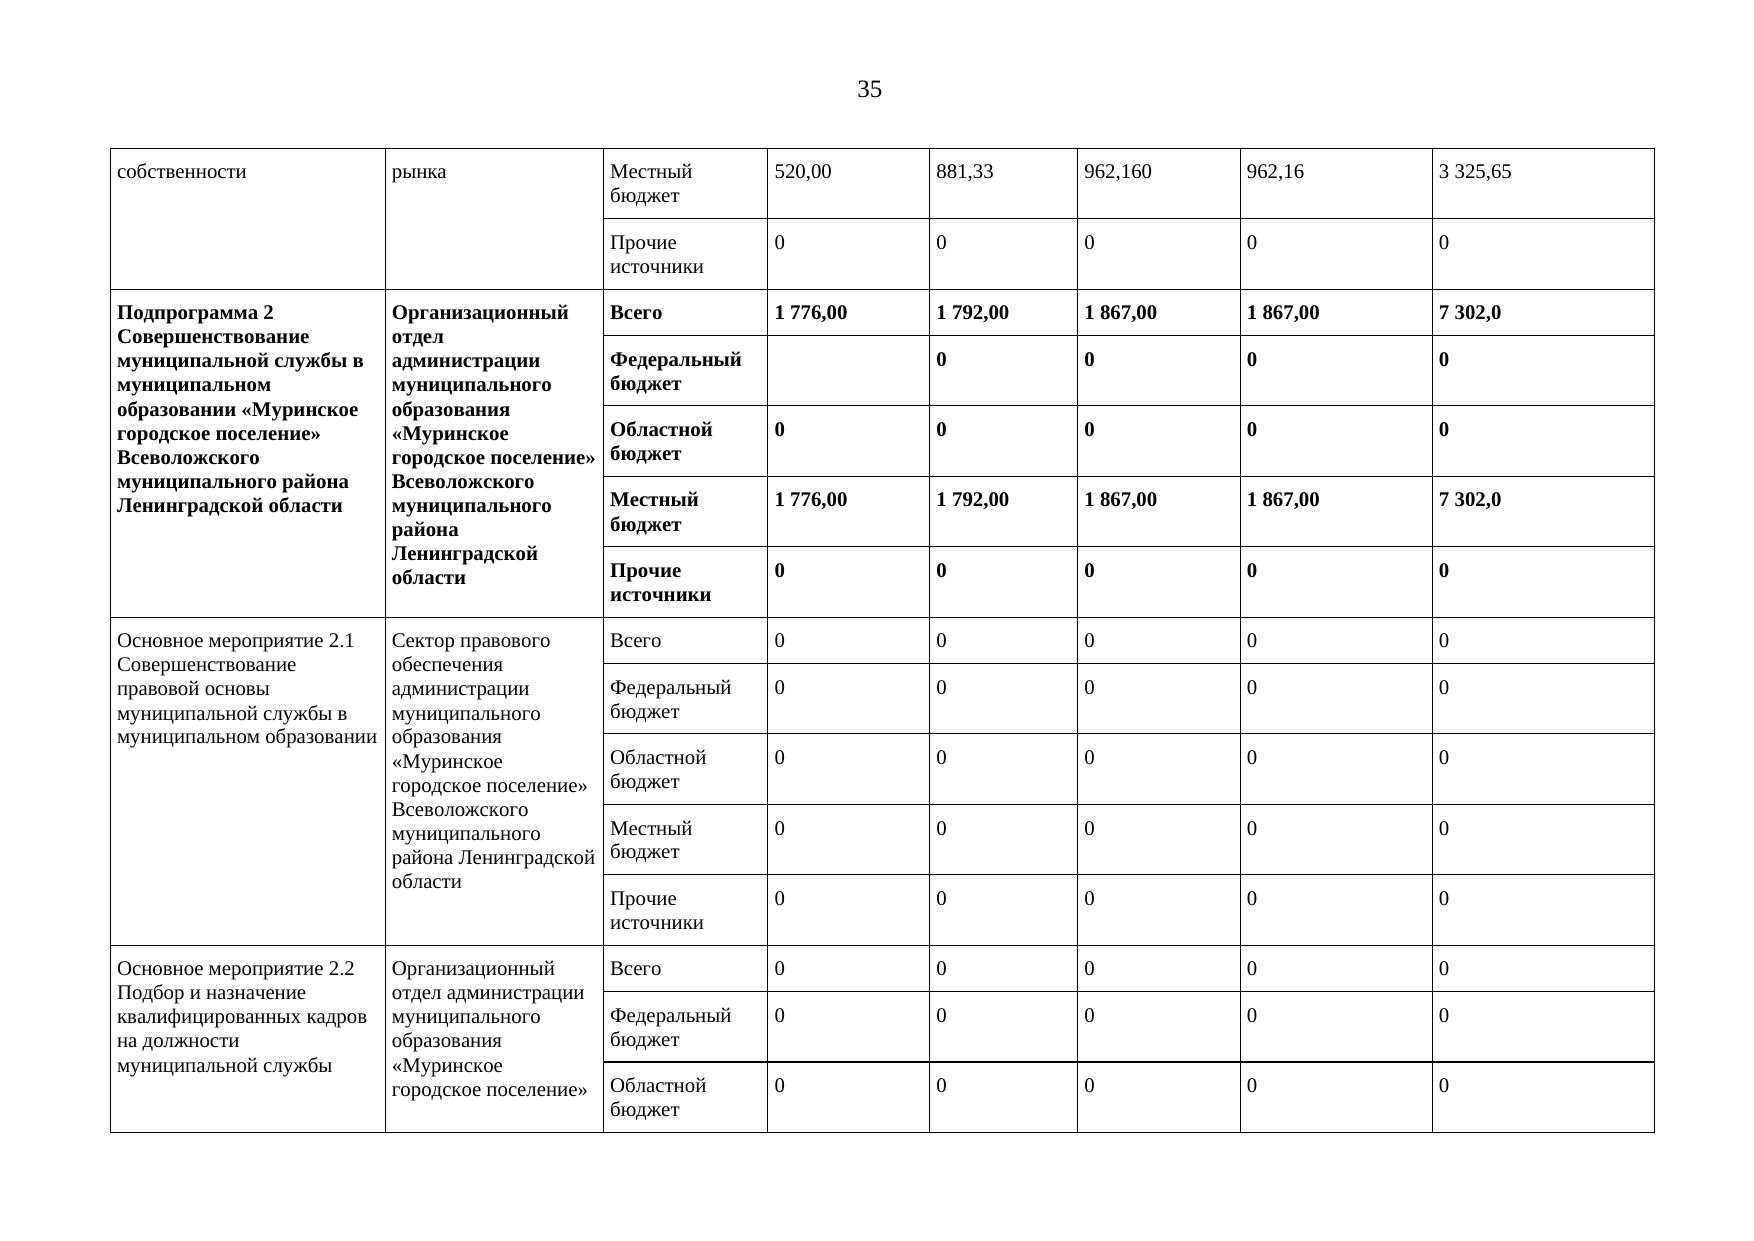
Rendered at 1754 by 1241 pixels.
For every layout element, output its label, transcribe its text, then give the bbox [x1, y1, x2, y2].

table_cell 7 302,0 [1433, 477, 1654, 546]
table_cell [386, 946, 603, 1132]
table_cell 7 302,0 [1433, 290, 1654, 335]
table_cell 0 [1078, 875, 1240, 944]
table_cell 0 [1241, 1063, 1432, 1132]
table_cell 0 [1078, 547, 1240, 617]
table_cell 0 [1241, 219, 1432, 288]
table_cell Федеральный бюджет [604, 664, 767, 733]
table_cell 0 [1433, 1063, 1654, 1132]
table_cell 0 [1433, 992, 1654, 1061]
table_cell Всего [604, 290, 767, 335]
table_cell 0 [1078, 336, 1240, 405]
table_cell 962,160 [1078, 149, 1240, 218]
table_cell 0 [768, 219, 929, 288]
table_cell 0 [1433, 734, 1654, 804]
table_cell 0 [768, 664, 929, 733]
table_cell 962,16 [1241, 149, 1432, 218]
table_cell 0 [1241, 618, 1432, 663]
table_cell 0 [1241, 992, 1432, 1061]
table_cell 1 776,00 [768, 290, 929, 335]
table_cell 0 [930, 664, 1077, 733]
table_cell 0 [1433, 805, 1654, 874]
table_cell [768, 336, 929, 405]
table_cell 1 792,00 [930, 477, 1077, 546]
table_cell 0 [1433, 336, 1654, 405]
table_cell 0 [1078, 805, 1240, 874]
table_cell 0 [768, 734, 929, 804]
table_cell 0 [1078, 618, 1240, 663]
table_cell 0 [1078, 734, 1240, 804]
table_cell 0 [1433, 875, 1654, 944]
table_cell 0 [930, 547, 1077, 617]
table_cell Местный бюджет [604, 805, 767, 874]
table_cell 0 [768, 805, 929, 874]
table_cell 0 [1078, 992, 1240, 1061]
table_cell 0 [768, 992, 929, 1061]
table_cell 0 [1241, 406, 1432, 476]
table_cell 1 867,00 [1078, 290, 1240, 335]
table_cell 0 [930, 618, 1077, 663]
table_cell 0 [930, 875, 1077, 944]
table_cell 0 [768, 946, 929, 991]
table_cell Всего [604, 946, 767, 991]
table_cell Прочие источники [604, 547, 767, 617]
table_cell 0 [1433, 219, 1654, 288]
table_cell 0 [1241, 805, 1432, 874]
table_cell Областной бюджет [604, 406, 767, 476]
table_cell 0 [1241, 946, 1432, 991]
table_cell 0 [1241, 664, 1432, 733]
table_cell 0 [1078, 219, 1240, 288]
table_cell Федеральный бюджет [604, 992, 767, 1061]
table_cell 0 [1241, 875, 1432, 944]
table_cell 881,33 [930, 149, 1077, 218]
table_cell 0 [1433, 547, 1654, 617]
table_cell 1 867,00 [1241, 477, 1432, 546]
table_cell 0 [930, 946, 1077, 991]
table_cell 0 [768, 875, 929, 944]
table_cell 520,00 [768, 149, 929, 218]
table_cell 0 [1433, 664, 1654, 733]
table_cell 0 [1078, 664, 1240, 733]
table_cell 3 325,65 [1433, 149, 1654, 218]
table_cell Местный бюджет [604, 477, 767, 546]
table_cell 0 [930, 734, 1077, 804]
table_cell Основное мероприятие 2.2 Подбор и назначение квалифицированных кадров на должности муниципальной службы [111, 946, 385, 1132]
table_cell 0 [930, 1063, 1077, 1132]
table_cell Сектор правового обеспечения администрации муниципального образования «Муринское городское поселение» Всеволожского муниципального района Ленинградской области [386, 618, 603, 944]
table_cell 1 867,00 [1078, 477, 1240, 546]
table_cell Подпрограмма 2 Совершенствование муниципальной службы в муниципальном образовании «Муринское городское поселение» Всеволожского муниципального района Ленинградской области [111, 290, 385, 617]
table_cell 0 [768, 406, 929, 476]
table_cell 0 [1433, 946, 1654, 991]
table_cell Основное мероприятие 2.1 Совершенствование правовой основы муниципальной службы в муниципальном образовании [111, 618, 385, 944]
table_cell 0 [1241, 734, 1432, 804]
table_cell Областной бюджет [604, 1063, 767, 1132]
table_cell 0 [1078, 1063, 1240, 1132]
table_cell 0 [1241, 336, 1432, 405]
table_cell 0 [930, 992, 1077, 1061]
table_cell Прочие источники [604, 219, 767, 288]
table_cell Областной бюджет [604, 734, 767, 804]
table_cell 0 [768, 618, 929, 663]
table_cell 1 792,00 [930, 290, 1077, 335]
table_cell 1 867,00 [1241, 290, 1432, 335]
table_cell 0 [1433, 618, 1654, 663]
table_cell Всего [604, 618, 767, 663]
table_cell 0 [1433, 406, 1654, 476]
table_cell Федеральный бюджет [604, 336, 767, 405]
table_cell 0 [768, 547, 929, 617]
table_cell 1 776,00 [768, 477, 929, 546]
table_cell Местный бюджет [604, 149, 767, 218]
table_cell 0 [930, 336, 1077, 405]
table_cell 0 [1241, 547, 1432, 617]
table_cell 0 [1078, 406, 1240, 476]
table_cell Прочие источники [604, 875, 767, 944]
table_cell 0 [768, 1063, 929, 1132]
table_cell 0 [930, 406, 1077, 476]
table_cell 0 [1078, 946, 1240, 991]
table_cell 0 [930, 219, 1077, 288]
table_cell 0 [930, 805, 1077, 874]
